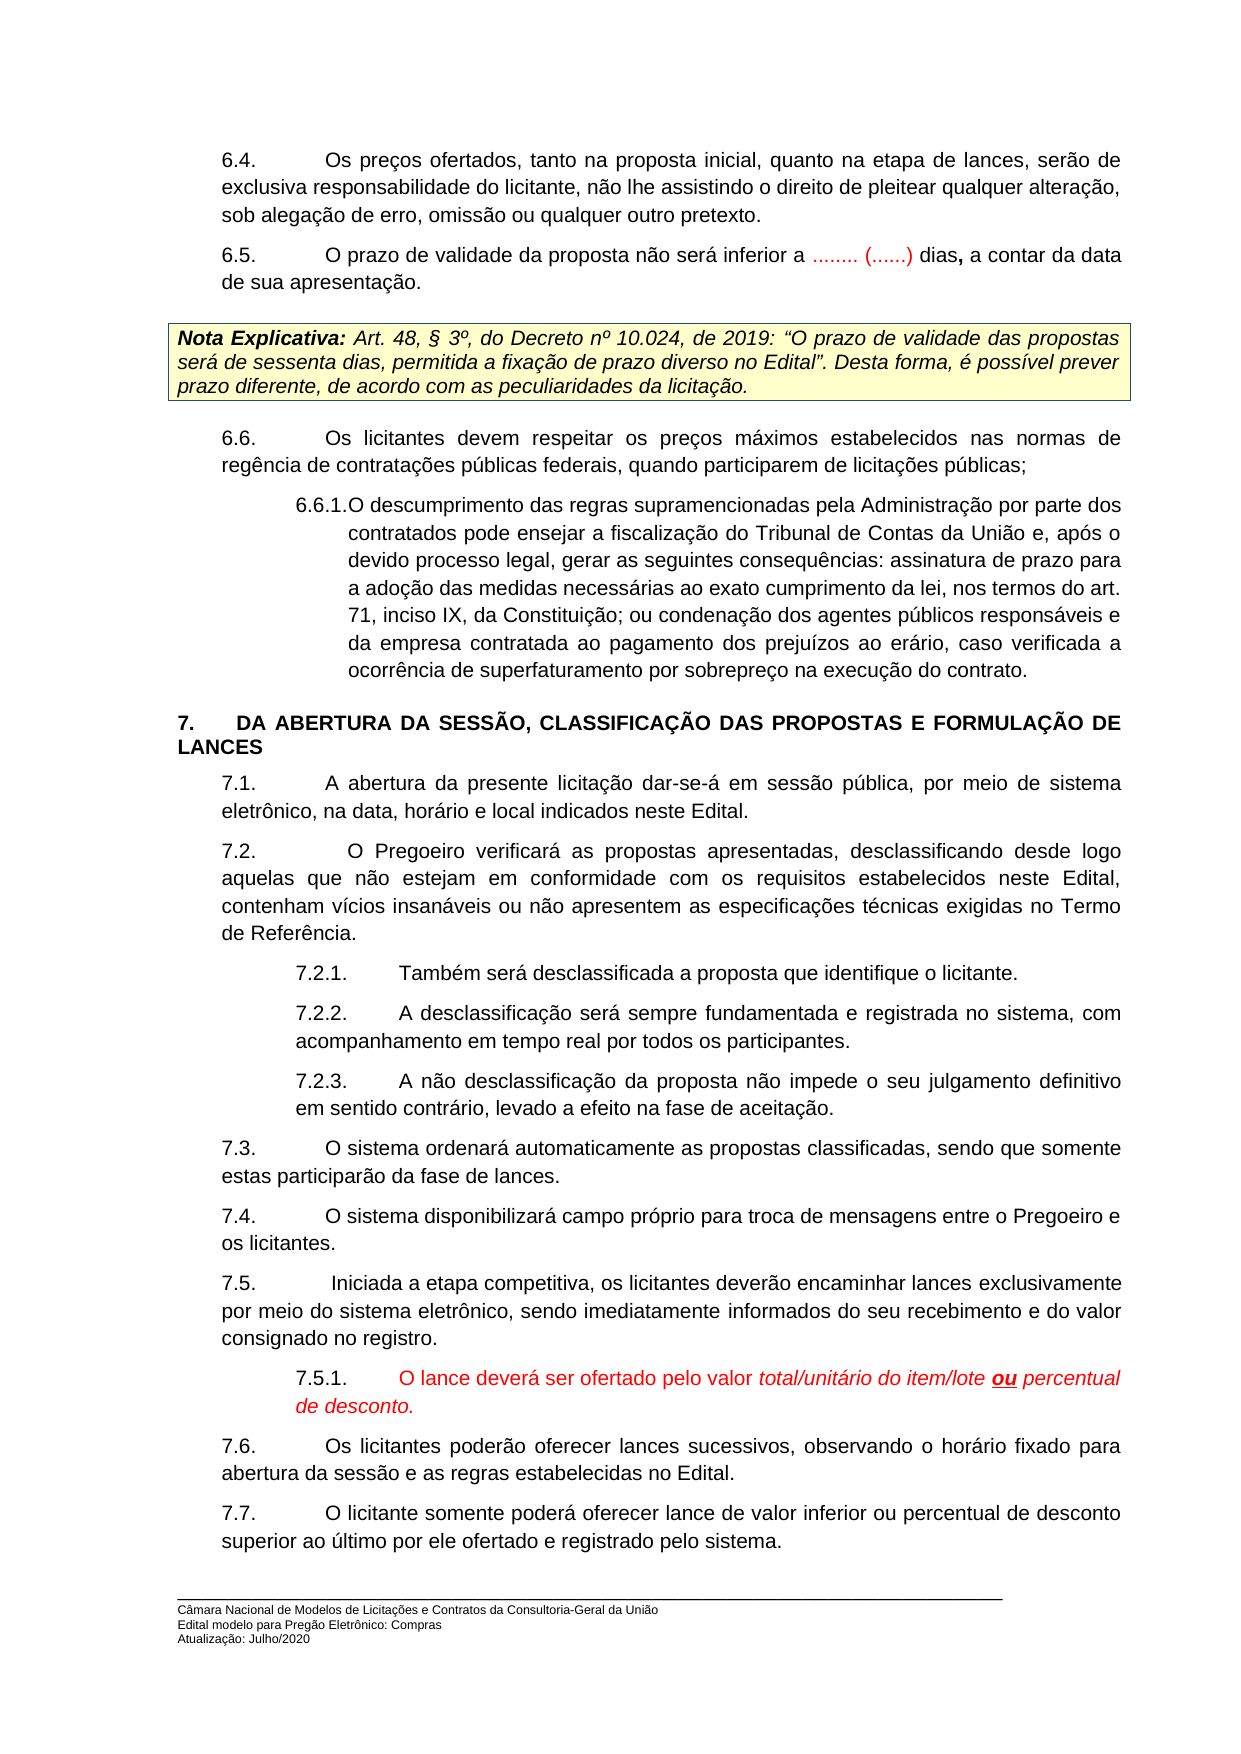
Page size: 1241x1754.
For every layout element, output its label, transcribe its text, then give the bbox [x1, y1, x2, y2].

list A desclassificação será sempre fundamentada e registrada no sistema, com acompanhamento em tempo real por todos os participantes. [295, 1001, 1122, 1053]
text Nota Explicativa: Art. 48, § 3º, do Decreto nº 10.024, de 2019: “O prazo de validade das propostas será de sessenta dias, permitida a fixação de prazo diverso no Edital”. Desta forma, é possível prever prazo diferente, de acordo com as peculiaridades da licitação. [169, 324, 1130, 400]
list Os licitantes devem respeitar os preços máximos estabelecidos nas normas de regência de contratações públicas federais, quando participarem de licitações públicas; [221, 426, 1122, 477]
list Os licitantes poderão oferecer lances sucessivos, observando o horário fixado para abertura da sessão e as regras estabelecidas no Edital. [221, 1434, 1122, 1485]
list Também será desclassificada a proposta que identifique o licitante. [295, 961, 1122, 985]
list O sistema ordenará automaticamente as propostas classificadas, sendo que somente estas participarão da fase de lances. [221, 1136, 1122, 1188]
list O lance deverá ser ofertado pelo valor total/unitário do item/lote ou percentual de desconto. [295, 1366, 1122, 1418]
list A abertura da presente licitação dar-se-á em sessão pública, por meio de sistema eletrônico, na data, horário e local indicados neste Edital. [221, 771, 1122, 823]
list O descumprimento das regras supramencionadas pela Administração por parte dos contratados pode ensejar a fiscalização do Tribunal de Contas da União e, após o devido processo legal, gerar as seguintes consequências: assinatura de prazo para a adoção das medidas necessárias ao exato cumprimento da lei, nos termos do art. 71, inciso IX, da Constituição; ou condenação dos agentes públicos responsáveis e da empresa contratada ao pagamento dos prejuízos ao erário, caso verificada a ocorrência de superfaturamento por sobrepreço na execução do contrato. [295, 493, 1122, 682]
list A não desclassificação da proposta não impede o seu julgamento definitivo em sentido contrário, levado a efeito na fase de aceitação. [295, 1069, 1122, 1120]
list O sistema disponibilizará campo próprio para troca de mensagens entre o Pregoeiro e os licitantes. [221, 1204, 1122, 1255]
text DA ABERTURA DA SESSÃO, CLASSIFICAÇÃO DAS PROPOSTAS E FORMULAÇÃO DE LANCES [177, 711, 1122, 759]
list O prazo de validade da proposta não será inferior a ........ (......) dias, a contar da data de sua apresentação. [221, 243, 1122, 294]
list Iniciada a etapa competitiva, os licitantes deverão encaminhar lances exclusivamente por meio do sistema eletrônico, sendo imediatamente informados do seu recebimento e do valor consignado no registro. [221, 1271, 1122, 1350]
list O licitante somente poderá oferecer lance de valor inferior ou percentual de desconto superior ao último por ele ofertado e registrado pelo sistema. [221, 1501, 1122, 1553]
list O Pregoeiro verificará as propostas apresentadas, desclassificando desde logo aquelas que não estejam em conformidade com os requisitos estabelecidos neste Edital, contenham vícios insanáveis ou não apresentem as especificações técnicas exigidas no Termo de Referência. [221, 839, 1122, 945]
list Os preços ofertados, tanto na proposta inicial, quanto na etapa de lances, serão de exclusiva responsabilidade do licitante, não lhe assistindo o direito de pleitear qualquer alteração, sob alegação de erro, omissão ou qualquer outro pretexto. [221, 148, 1122, 227]
